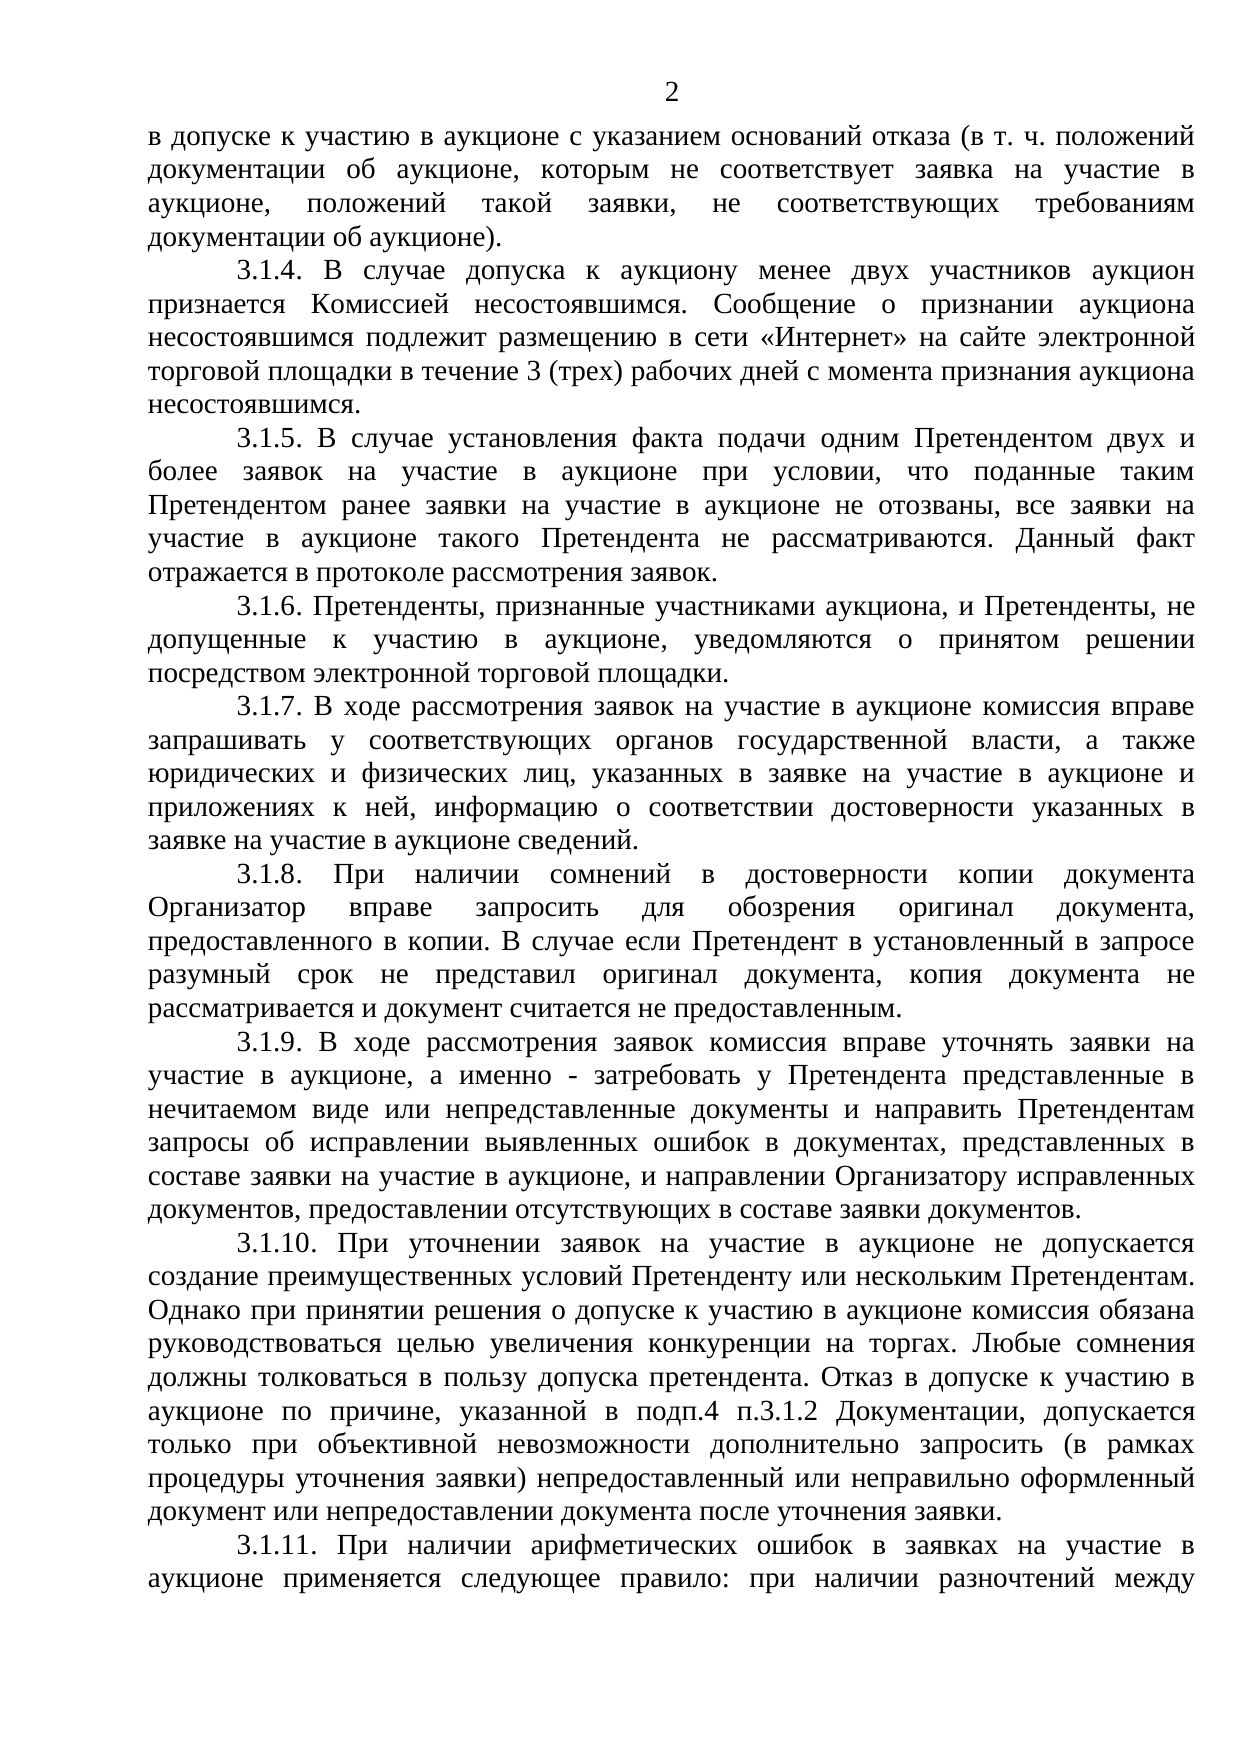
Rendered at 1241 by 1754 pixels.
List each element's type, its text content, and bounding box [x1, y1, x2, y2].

list . При уточнении заявок на участие в аукционе не допускается создание преимущественных условий Претенденту или нескольким Претендентам. Однако при принятии решения о допуске к участию в аукционе комиссия обязана руководствоваться целью увеличения конкуренции на торгах. Любые сомнения должны толковаться в пользу допуска претендента. Отказ в допуске к участию в аукционе по причине, указанной в подп.4 п.3.1.2 Документации, допускается только при объективной невозможности дополнительно запросить (в рамках процедуры уточнения заявки) непредоставленный или неправильно оформленный документ или непредоставлении документа после уточнения заявки. [148, 1225, 1196, 1527]
list . При наличии сомнений в достоверности копии документа Организатор вправе запросить для обозрения оригинал документа, предоставленного в копии. В случае если Претендент в установленный в запросе разумный срок не представил оригинал документа, копия документа не рассматривается и документ считается не предоставленным. [148, 856, 1196, 1024]
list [148, 1527, 1196, 1594]
list . Претенденты, признанные участниками аукциона, и Претенденты, не допущенные к участию в аукционе, уведомляются о принятом решении посредством электронной торговой площадки. [148, 588, 1196, 688]
list . В случае допуска к аукциону менее двух участников аукцион признается Комиссией несостоявшимся. Сообщение о признании аукциона несостоявшимся подлежит размещению в сети «Интернет» на сайте электронной торговой площадки в течение 3 (трех) рабочих дней с момента признания аукциона несостоявшимся. [148, 252, 1196, 420]
list . В ходе рассмотрения заявок на участие в аукционе комиссия вправе запрашивать у соответствующих органов государственной власти, а также юридических и физических лиц, указанных в заявке на участие в аукционе и приложениях к ней, информацию о соответствии достоверности указанных в заявке на участие в аукционе сведений. [148, 688, 1196, 856]
list . В ходе рассмотрения заявок комиссия вправе уточнять заявки на участие в аукционе, а именно - затребовать у Претендента представленные в нечитаемом виде или непредставленные документы и направить Претендентам запросы об исправлении выявленных ошибок в документах, представленных в составе заявки на участие в аукционе, и направлении Организатору исправленных документов, предоставлении отсутствующих в составе заявки документов. [148, 1024, 1196, 1225]
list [148, 118, 1196, 252]
list . В случае установления факта подачи одним Претендентом двух и более заявок на участие в аукционе при условии, что поданные таким Претендентом ранее заявки на участие в аукционе не отозваны, все заявки на участие в аукционе такого Претендента не рассматриваются. Данный факт отражается в протоколе рассмотрения заявок. [148, 420, 1196, 588]
